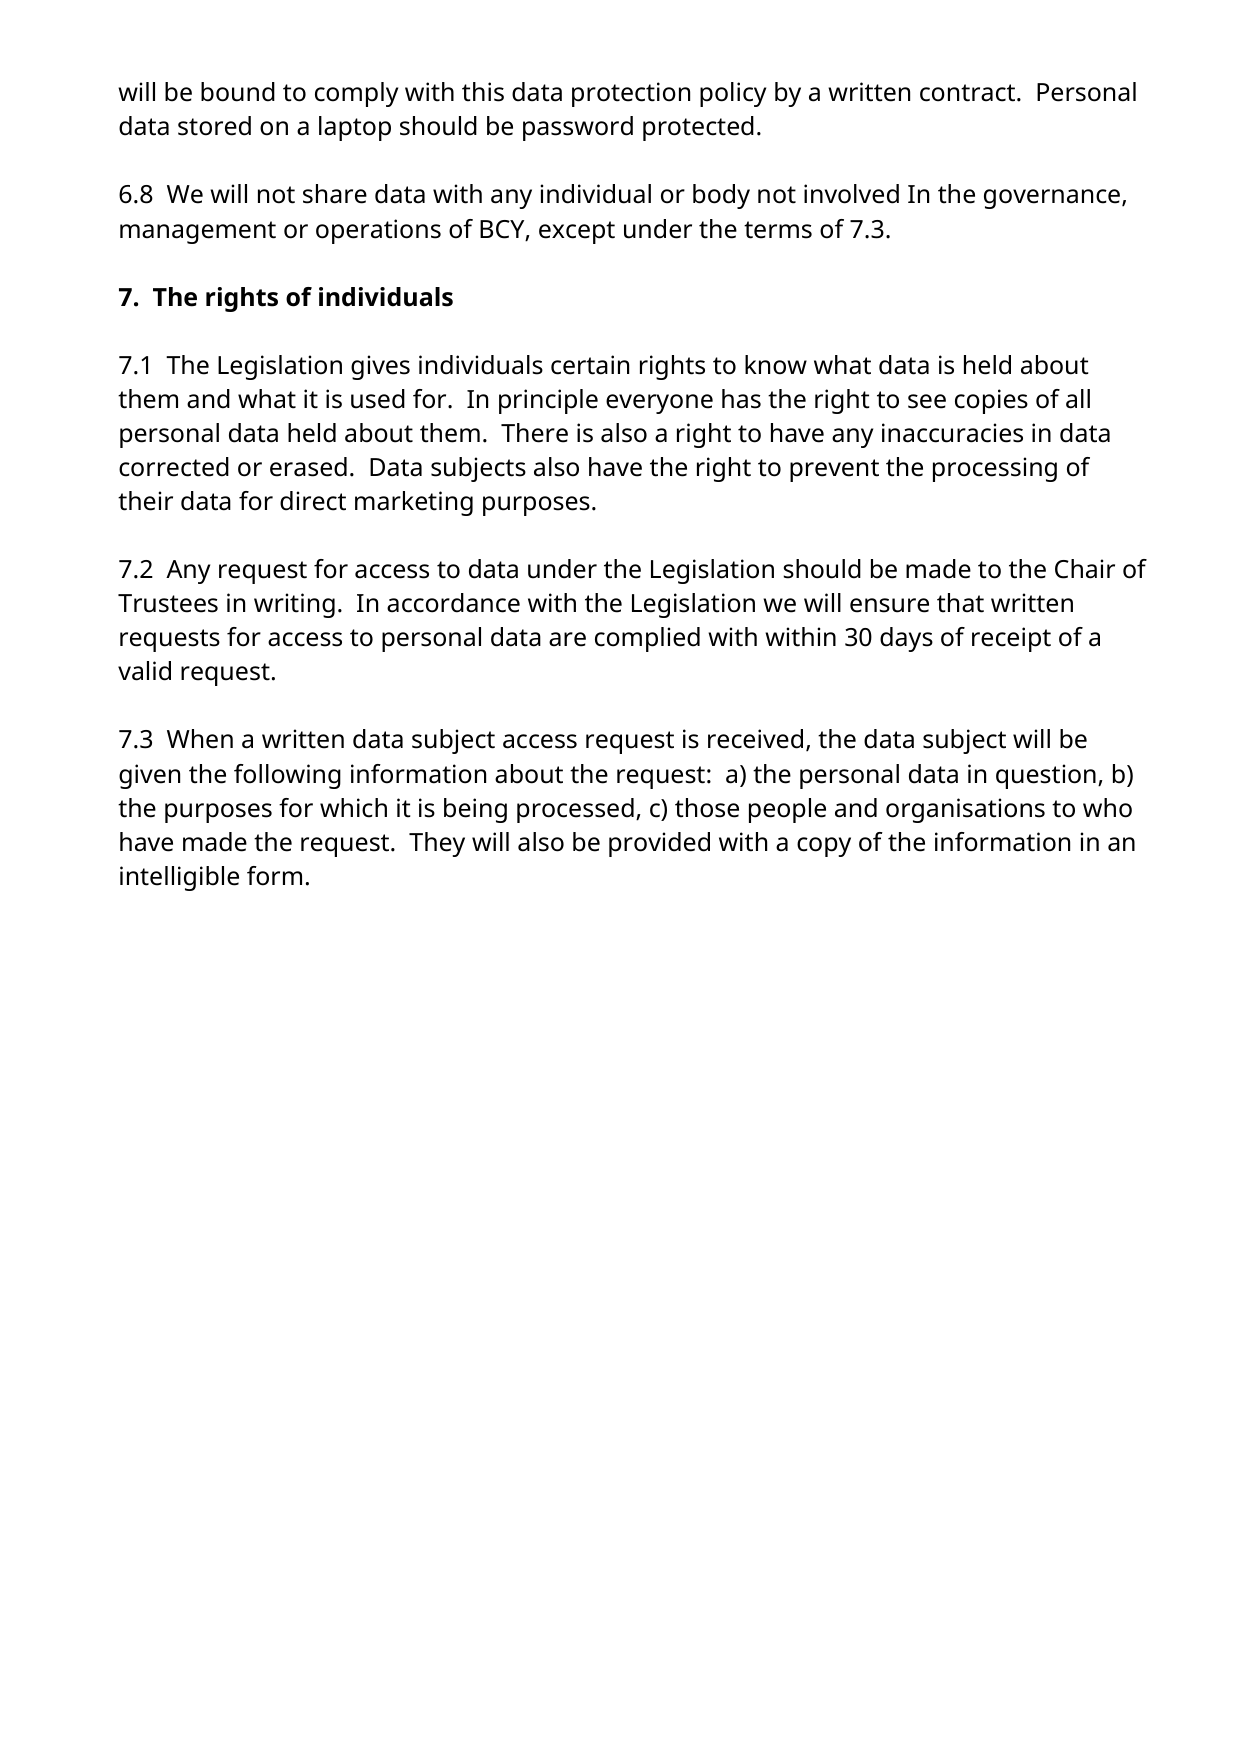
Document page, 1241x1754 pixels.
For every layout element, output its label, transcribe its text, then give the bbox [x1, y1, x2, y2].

text 7.1 The Legislation gives individuals certain rights to know what data is held about them and what it is used for. In principle everyone has the right to see copies of all personal data held about them. There is also a right to have any inaccuracies in data corrected or erased. Data subjects also have the right to prevent the processing of their data for direct marketing purposes. [118, 347, 1152, 518]
text 7.3 When a written data subject access request is received, the data subject will be given the following information about the request: a) the personal data in question, b) the purposes for which it is being processed, c) those people and organisations to who have made the request. They will also be provided with a copy of the information in an intelligible form. [118, 722, 1152, 892]
text 7.2 Any request for access to data under the Legislation should be made to the Chair of Trustees in writing. In accordance with the Legislation we will ensure that written requests for access to personal data are complied with within 30 days of receipt of a valid request. [118, 552, 1152, 688]
text 7. The rights of individuals [118, 279, 1152, 313]
text 6.8 We will not share data with any individual or body not involved In the governance, management or operations of BCY, except under the terms of 7.3. [118, 177, 1152, 245]
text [118, 75, 1152, 143]
